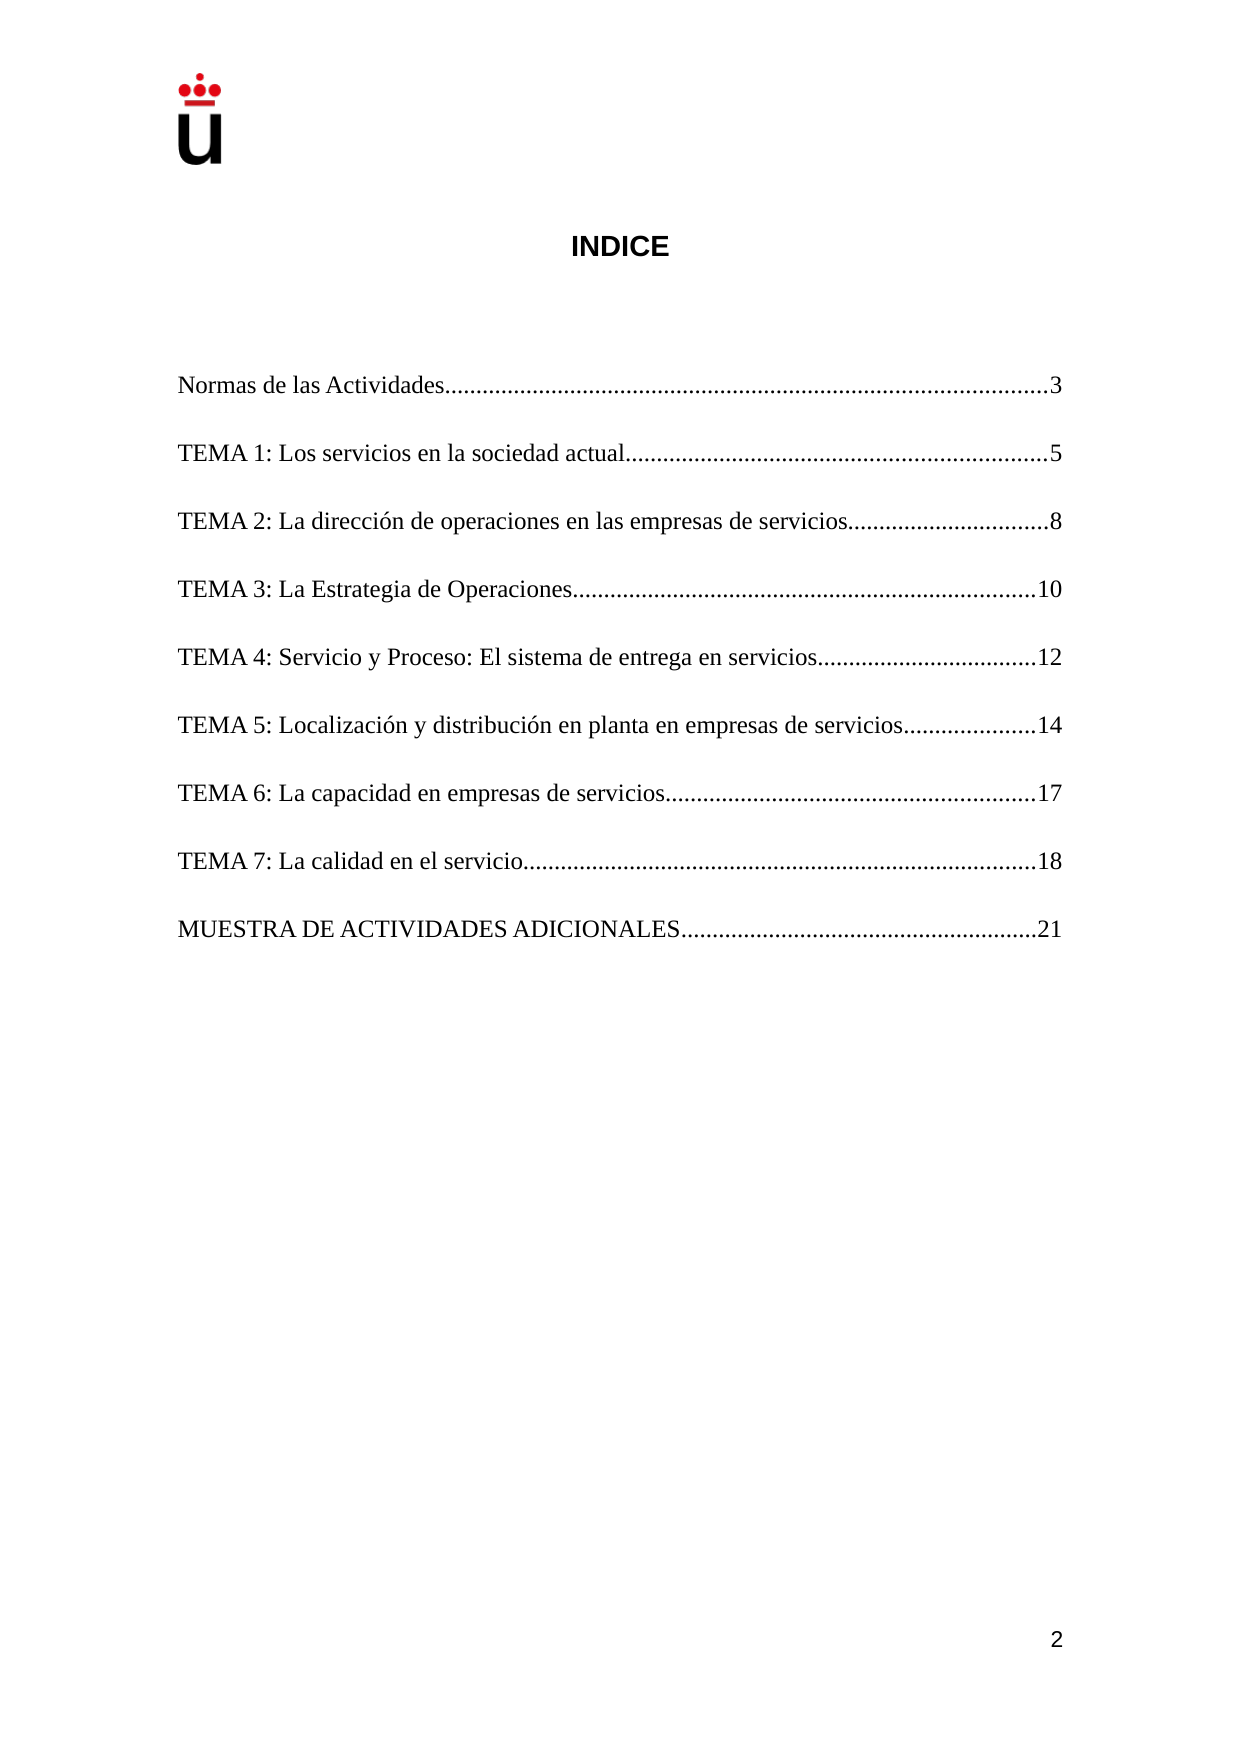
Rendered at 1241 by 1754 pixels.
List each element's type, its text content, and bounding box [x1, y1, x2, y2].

text INDICE [177, 229, 1063, 263]
picture [177, 73, 226, 167]
